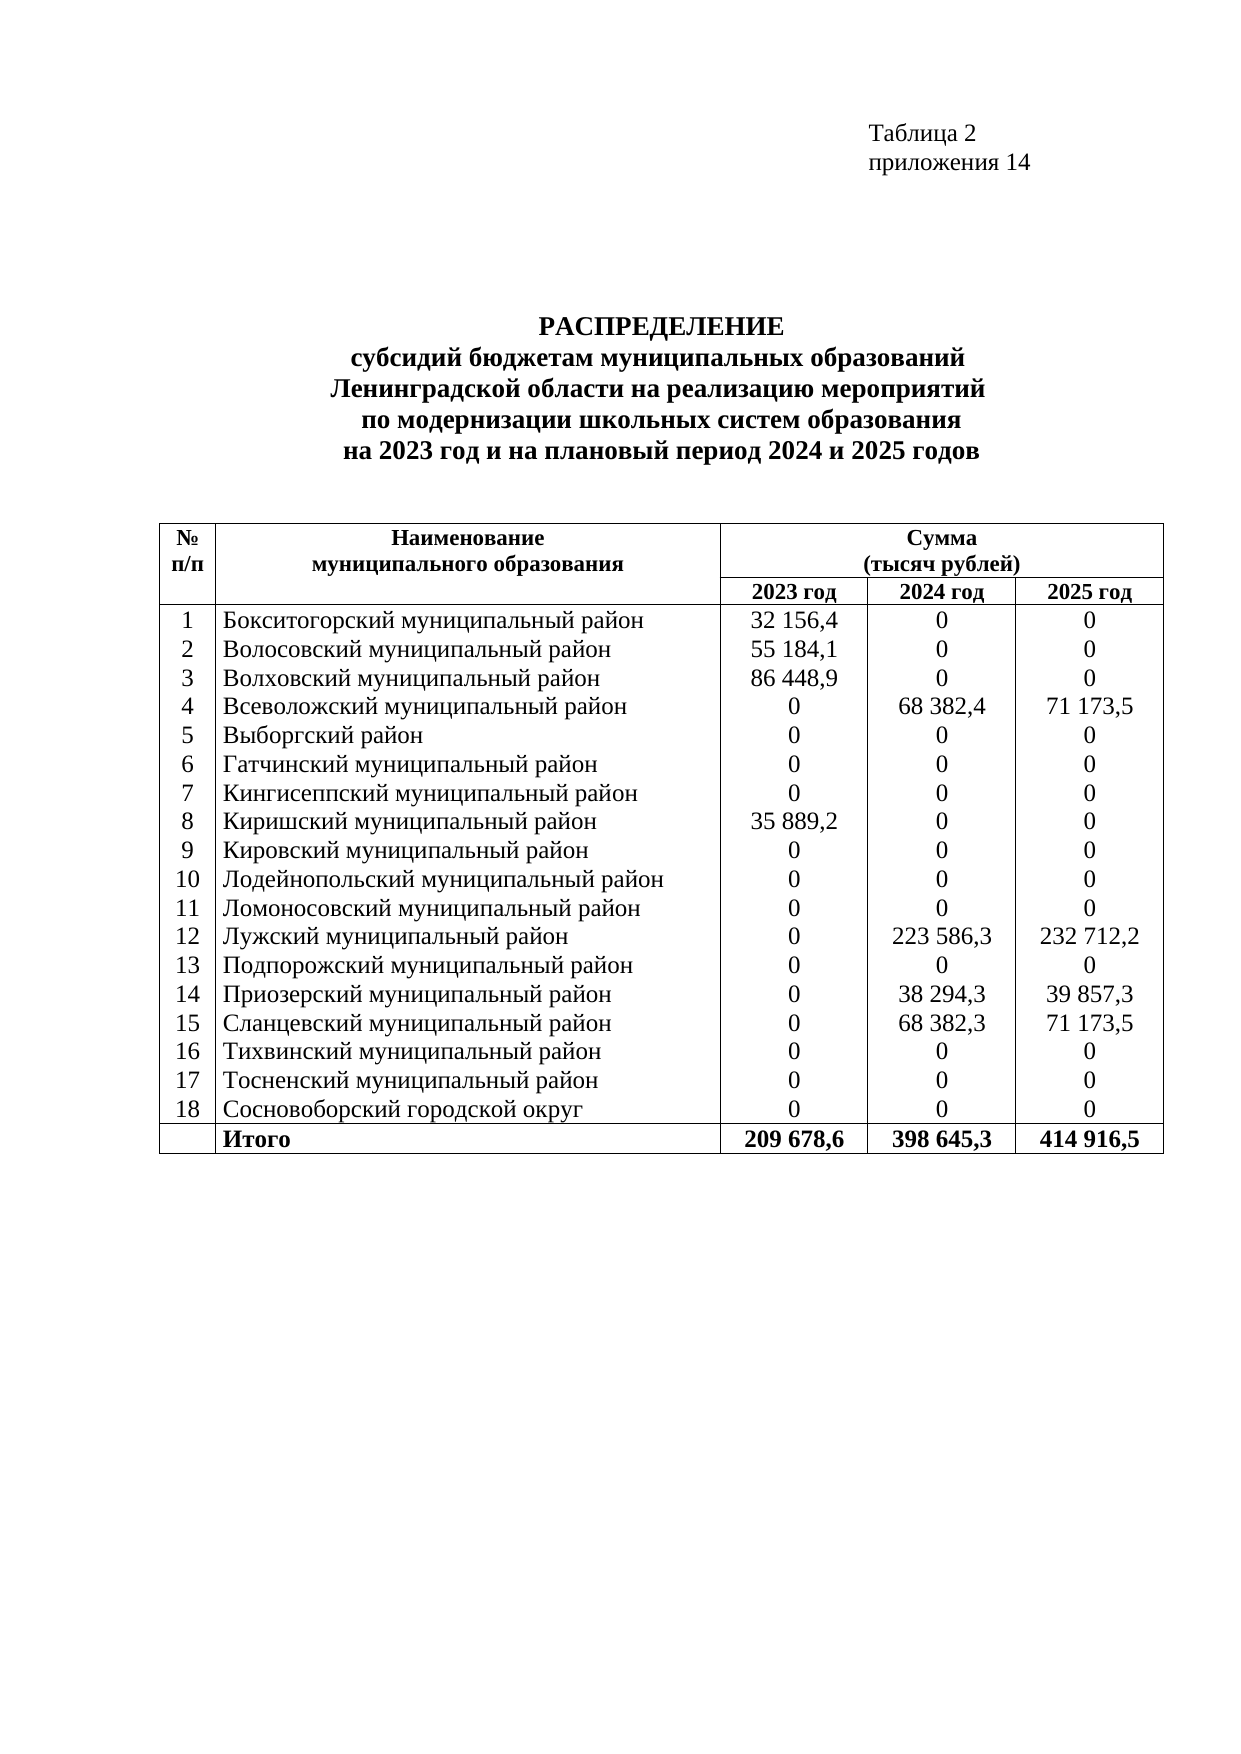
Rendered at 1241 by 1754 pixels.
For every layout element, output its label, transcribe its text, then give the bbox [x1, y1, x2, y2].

text Таблица 2 [868, 118, 1163, 147]
table_cell 0 [868, 663, 1015, 691]
table_cell Тосненский муниципальный район [216, 1065, 720, 1094]
table_cell 8 [160, 806, 215, 835]
table_cell Киришский муниципальный район [216, 806, 720, 835]
table_cell Кингисеппский муниципальный район [216, 778, 720, 806]
table_cell 0 [1016, 893, 1163, 921]
text РАСПРЕДЕЛЕНИЕ [159, 310, 1163, 341]
table_cell 10 [160, 864, 215, 893]
table_cell 0 [1016, 1094, 1163, 1123]
table_cell 68 382,3 [868, 1008, 1015, 1036]
table_cell Лодейнопольский муниципальный район [216, 864, 720, 893]
table_cell 0 [721, 1065, 867, 1094]
table_cell 0 [1016, 835, 1163, 864]
table_cell 0 [1016, 950, 1163, 979]
table_cell 2024 год [868, 578, 1015, 604]
table_cell 71 173,5 [1016, 691, 1163, 720]
table_cell 0 [868, 749, 1015, 778]
table_cell Тихвинский муниципальный район [216, 1036, 720, 1065]
table_cell 0 [868, 634, 1015, 663]
table_cell 9 [160, 835, 215, 864]
table_cell 0 [1016, 663, 1163, 691]
table_cell 71 173,5 [1016, 1008, 1163, 1036]
text субсидий бюджетам муниципальных образований Ленинградской области на реализацию мероприятий по модернизации школьных систем образования на 2023 год и на плановый период 2024 и 2025 годов [159, 341, 1163, 466]
table_cell 4 [160, 691, 215, 720]
table_cell 398 645,3 [868, 1124, 1015, 1152]
table_cell 16 [160, 1036, 215, 1065]
table_cell 232 712,2 [1016, 921, 1163, 950]
table_cell 35 889,2 [721, 806, 867, 835]
table_cell 5 [160, 720, 215, 749]
table_cell 0 [721, 835, 867, 864]
table_cell Лужский муниципальный район [216, 921, 720, 950]
table_cell 32 156,4 [721, 605, 867, 634]
table_cell 0 [721, 1008, 867, 1036]
table_cell 0 [868, 893, 1015, 921]
table_cell 0 [868, 864, 1015, 893]
table_cell Подпорожский муниципальный район [216, 950, 720, 979]
table_cell 0 [868, 778, 1015, 806]
table_cell 0 [1016, 1036, 1163, 1065]
table_cell 68 382,4 [868, 691, 1015, 720]
table_cell Ломоносовский муниципальный район [216, 893, 720, 921]
table_cell Сосновоборский городской округ [216, 1094, 720, 1123]
table_cell 0 [721, 749, 867, 778]
table_cell 0 [868, 835, 1015, 864]
table_cell 3 [160, 663, 215, 691]
table_cell 0 [721, 921, 867, 950]
table_cell 0 [1016, 1065, 1163, 1094]
table_cell 7 [160, 778, 215, 806]
table_cell Гатчинский муниципальный район [216, 749, 720, 778]
table_cell 0 [721, 720, 867, 749]
table_cell 0 [1016, 605, 1163, 634]
table_cell Выборгский район [216, 720, 720, 749]
table_cell 14 [160, 979, 215, 1008]
table_cell 0 [1016, 806, 1163, 835]
table_cell 209 678,6 [721, 1124, 867, 1152]
table_cell 0 [1016, 634, 1163, 663]
table_cell Бокситогорский муниципальный район [216, 605, 720, 634]
table_cell 0 [721, 864, 867, 893]
table_cell 0 [868, 605, 1015, 634]
table_cell 13 [160, 950, 215, 979]
table_cell 0 [1016, 864, 1163, 893]
table_cell 0 [721, 1094, 867, 1123]
table_cell 0 [1016, 778, 1163, 806]
table_cell 0 [721, 979, 867, 1008]
table_cell Всеволожский муниципальный район [216, 691, 720, 720]
table_cell 0 [1016, 720, 1163, 749]
table_cell 2023 год [721, 578, 867, 604]
table_cell 0 [868, 1065, 1015, 1094]
table_cell 6 [160, 749, 215, 778]
table_cell 0 [721, 893, 867, 921]
table_cell 1 [160, 605, 215, 634]
table_cell 2025 год [1016, 578, 1163, 604]
table_cell Итого [216, 1124, 720, 1152]
table_header № п/п [160, 524, 215, 604]
table_cell 0 [868, 950, 1015, 979]
table_cell Волховский муниципальный район [216, 663, 720, 691]
text приложения 14 [868, 147, 1163, 176]
table_cell 414 916,5 [1016, 1124, 1163, 1152]
table_cell 55 184,1 [721, 634, 867, 663]
table_cell 18 [160, 1094, 215, 1123]
table_cell 0 [721, 950, 867, 979]
table_cell [160, 1124, 215, 1152]
table_cell 0 [721, 691, 867, 720]
table_cell 223 586,3 [868, 921, 1015, 950]
table_cell Сланцевский муниципальный район [216, 1008, 720, 1036]
table_header Сумма (тысяч рублей) [721, 524, 1163, 577]
table_cell 38 294,3 [868, 979, 1015, 1008]
table_cell 86 448,9 [721, 663, 867, 691]
table_header Наименование муниципального образования [216, 524, 720, 604]
table_cell 0 [1016, 749, 1163, 778]
table_cell 2 [160, 634, 215, 663]
table_cell 0 [868, 1094, 1015, 1123]
table_cell 17 [160, 1065, 215, 1094]
table_cell Приозерский муниципальный район [216, 979, 720, 1008]
table_cell 0 [721, 778, 867, 806]
table_cell 0 [868, 1036, 1015, 1065]
table_cell 11 [160, 893, 215, 921]
table_cell 0 [868, 806, 1015, 835]
table_cell 12 [160, 921, 215, 950]
table_cell Волосовский муниципальный район [216, 634, 720, 663]
table_cell 15 [160, 1008, 215, 1036]
table_cell Кировский муниципальный район [216, 835, 720, 864]
table_cell 0 [721, 1036, 867, 1065]
table_cell 39 857,3 [1016, 979, 1163, 1008]
table_cell 0 [868, 720, 1015, 749]
